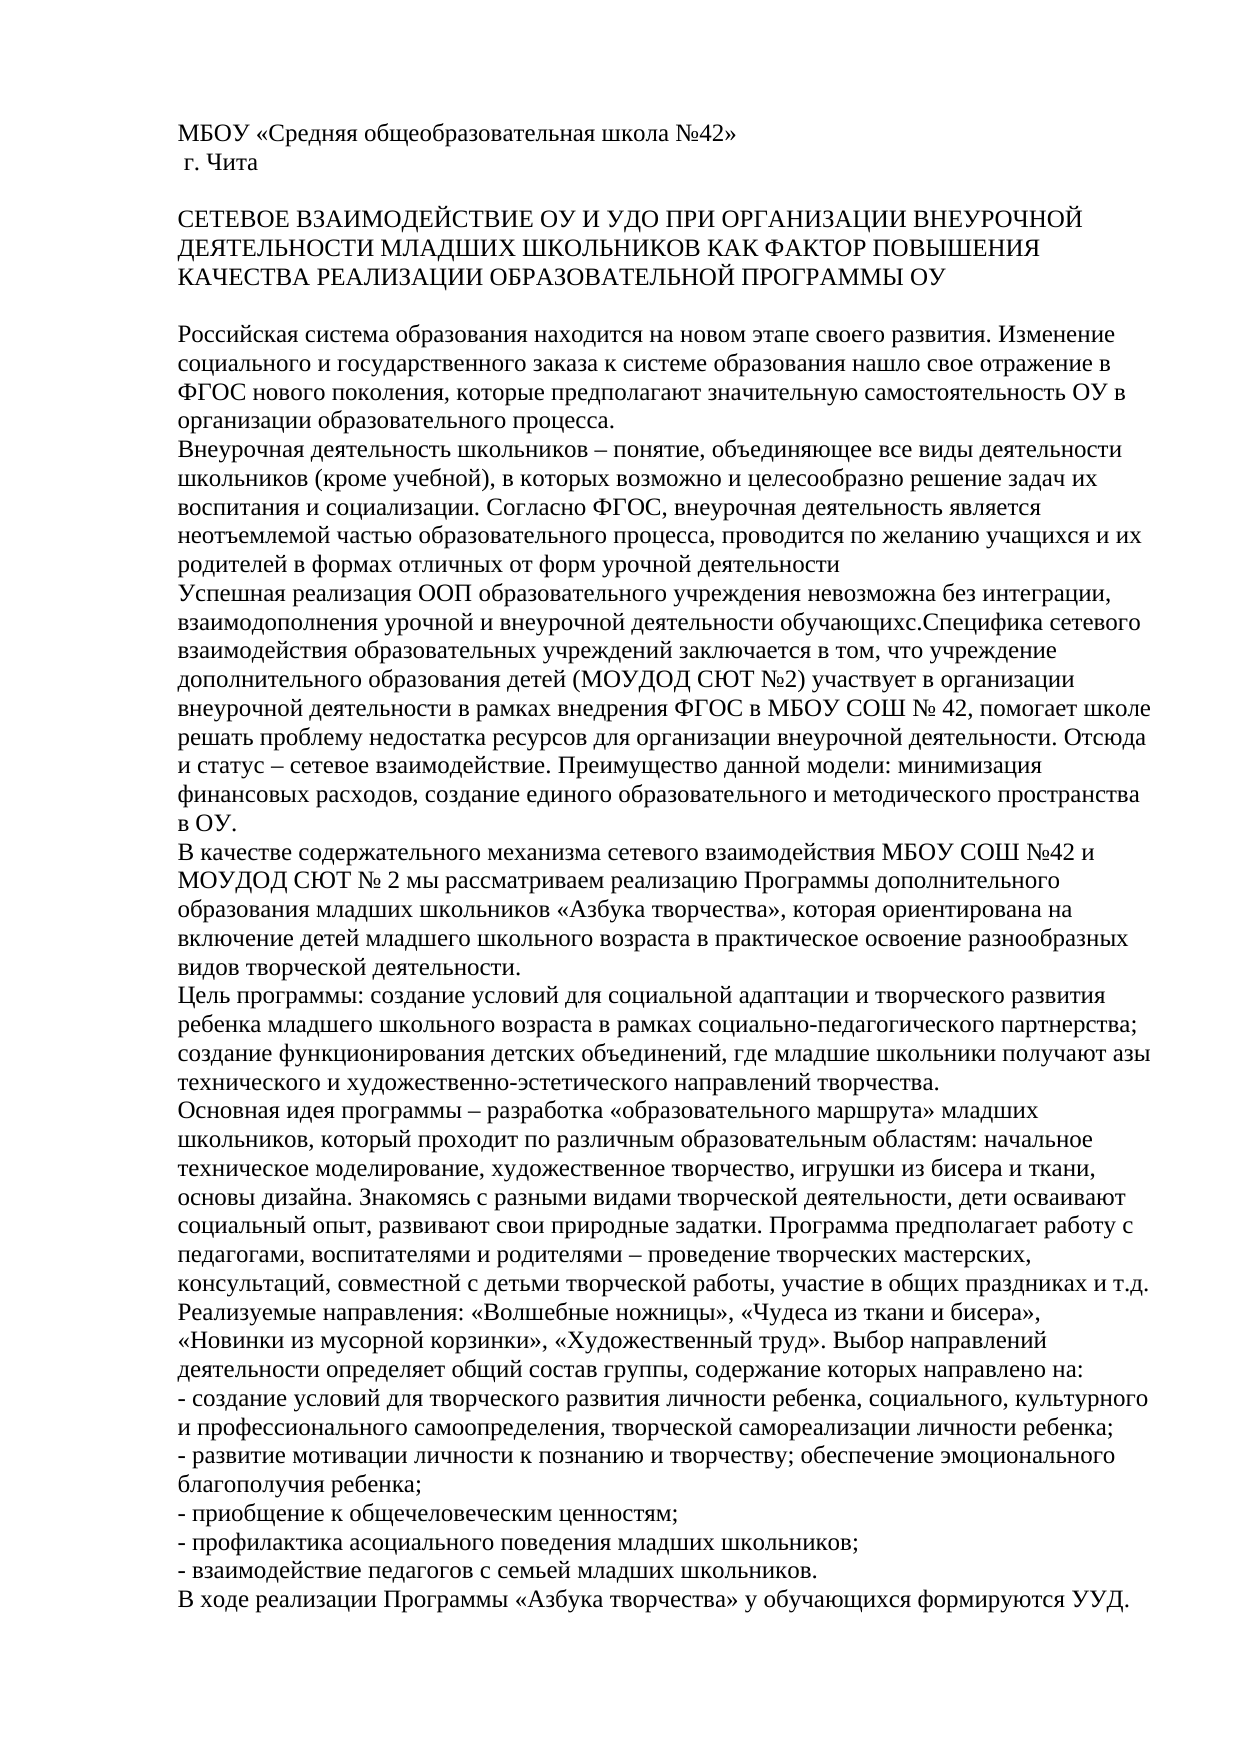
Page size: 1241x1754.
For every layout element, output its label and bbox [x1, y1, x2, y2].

text [177, 118, 1152, 1613]
